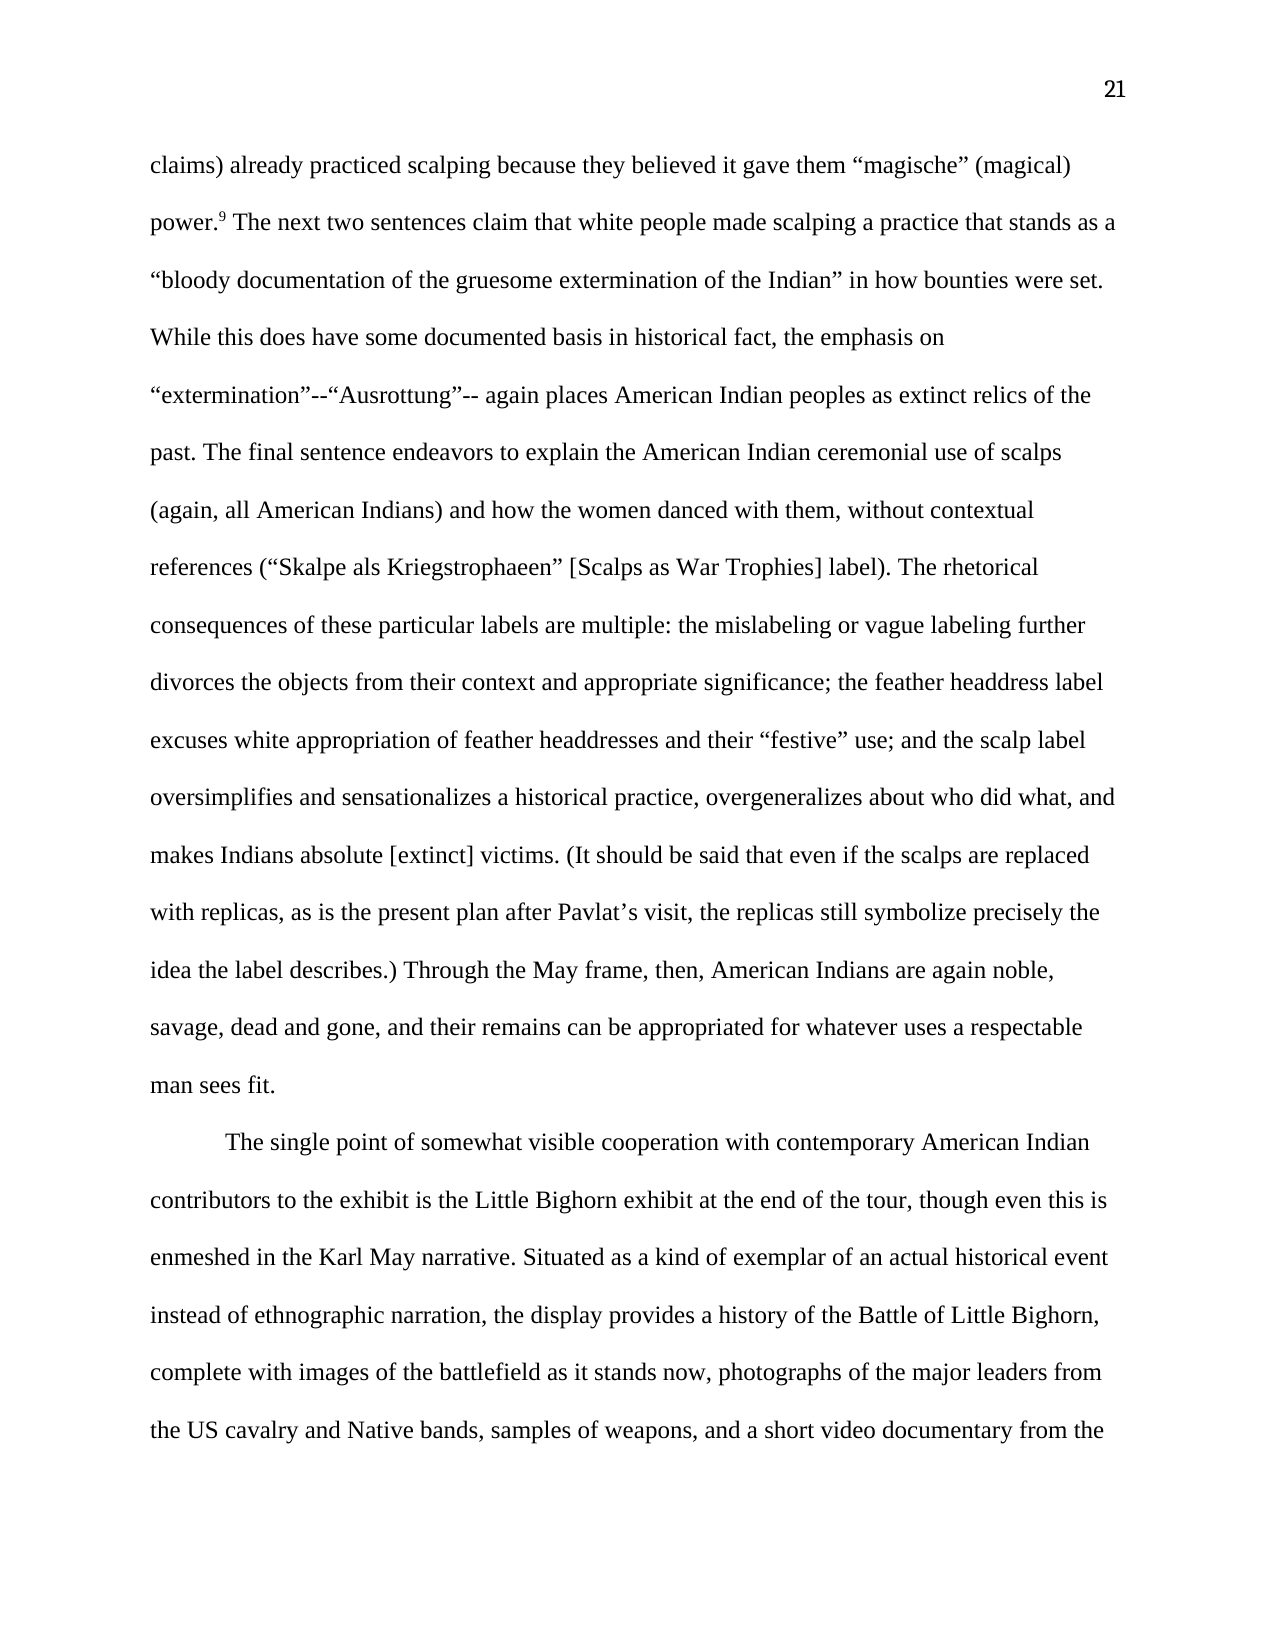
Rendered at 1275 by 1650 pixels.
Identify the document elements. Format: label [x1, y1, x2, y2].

text [150, 1127, 1125, 1444]
text [150, 150, 1125, 1099]
